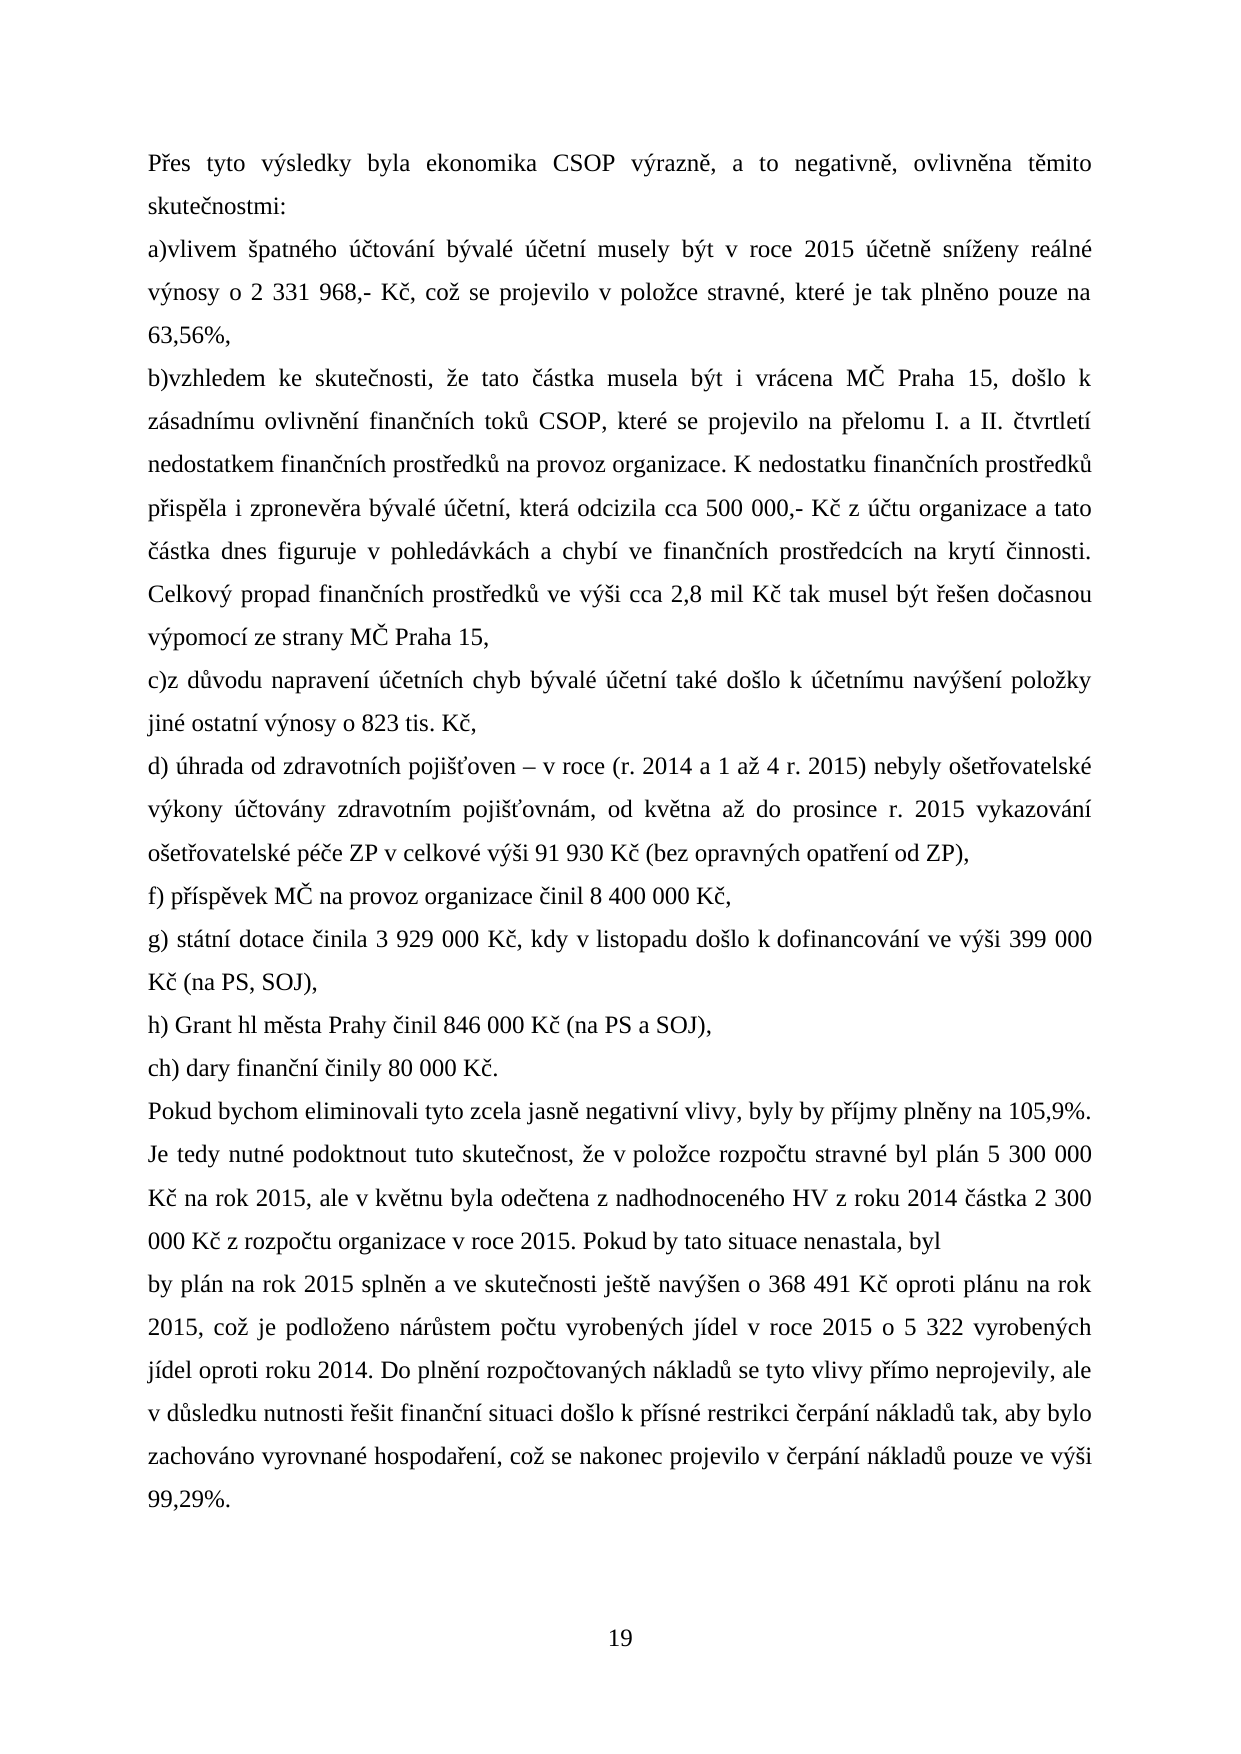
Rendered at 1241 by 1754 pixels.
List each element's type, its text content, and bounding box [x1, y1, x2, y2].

text g) státní dotace činila 3 929 000 Kč, kdy v listopadu došlo k dofinancování ve výši 399 000 Kč (na PS, SOJ), [148, 924, 1093, 996]
text ch) dary finanční činily 80 000 Kč. [148, 1053, 1093, 1082]
text Přes tyto výsledky byla ekonomika CSOP výrazně, a to negativně, ovlivněna těmito skutečnostmi: [148, 148, 1093, 219]
text f) příspěvek MČ na provoz organizace činil 8 400 000 Kč, [148, 881, 1093, 909]
text by plán na rok 2015 splněn a ve skutečnosti ještě navýšen o 368 491 Kč oproti plánu na rok 2015, což je podloženo nárůstem počtu vyrobených jídel v roce 2015 o 5 322 vyrobených jídel oproti roku 2014. Do plnění rozpočtovaných nákladů se tyto vlivy přímo neprojevily, ale v důsledku nutnosti řešit finanční situaci došlo k přísné restrikci čerpání nákladů tak, aby bylo zachováno vyrovnané hospodaření, což se nakonec projevilo v čerpání nákladů pouze ve výši 99,29%. [148, 1269, 1093, 1513]
text a)vlivem špatného účtování bývalé účetní musely být v roce 2015 účetně sníženy reálné výnosy o 2 331 968,- Kč, což se projevilo v položce stravné, které je tak plněno pouze na 63,56%, [148, 234, 1093, 349]
text c)z důvodu napravení účetních chyb bývalé účetní také došlo k účetnímu navýšení položky jiné ostatní výnosy o 823 tis. Kč, [148, 665, 1093, 737]
text Pokud bychom eliminovali tyto zcela jasně negativní vlivy, byly by příjmy plněny na 105,9%. Je tedy nutné podoktnout tuto skutečnost, že v položce rozpočtu stravné byl plán 5 300 000 Kč na rok 2015, ale v květnu byla odečtena z nadhodnoceného HV z roku 2014 částka 2 300 000 Kč z rozpočtu organizace v roce 2015. Pokud by tato situace nenastala, byl [148, 1096, 1093, 1254]
text b)vzhledem ke skutečnosti, že tato částka musela být i vrácena MČ Praha 15, došlo k zásadnímu ovlivnění finančních toků CSOP, které se projevilo na přelomu I. a II. čtvrtletí nedostatkem finančních prostředků na provoz organizace. K nedostatku finančních prostředků přispěla i zpronevěra bývalé účetní, která odcizila cca 500 000,- Kč z účtu organizace a tato částka dnes figuruje v pohledávkách a chybí ve finančních prostředcích na krytí činnosti. Celkový propad finančních prostředků ve výši cca 2,8 mil Kč tak musel být řešen dočasnou výpomocí ze strany MČ Praha 15, [148, 363, 1093, 651]
text h) Grant hl města Prahy činil 846 000 Kč (na PS a SOJ), [148, 1010, 1093, 1039]
text d) úhrada od zdravotních pojišťoven – v roce (r. 2014 a 1 až 4 r. 2015) nebyly ošetřovatelské výkony účtovány zdravotním pojišťovnám, od května až do prosince r. 2015 vykazování ošetřovatelské péče ZP v celkové výši 91 930 Kč (bez opravných opatření od ZP), [148, 751, 1093, 866]
